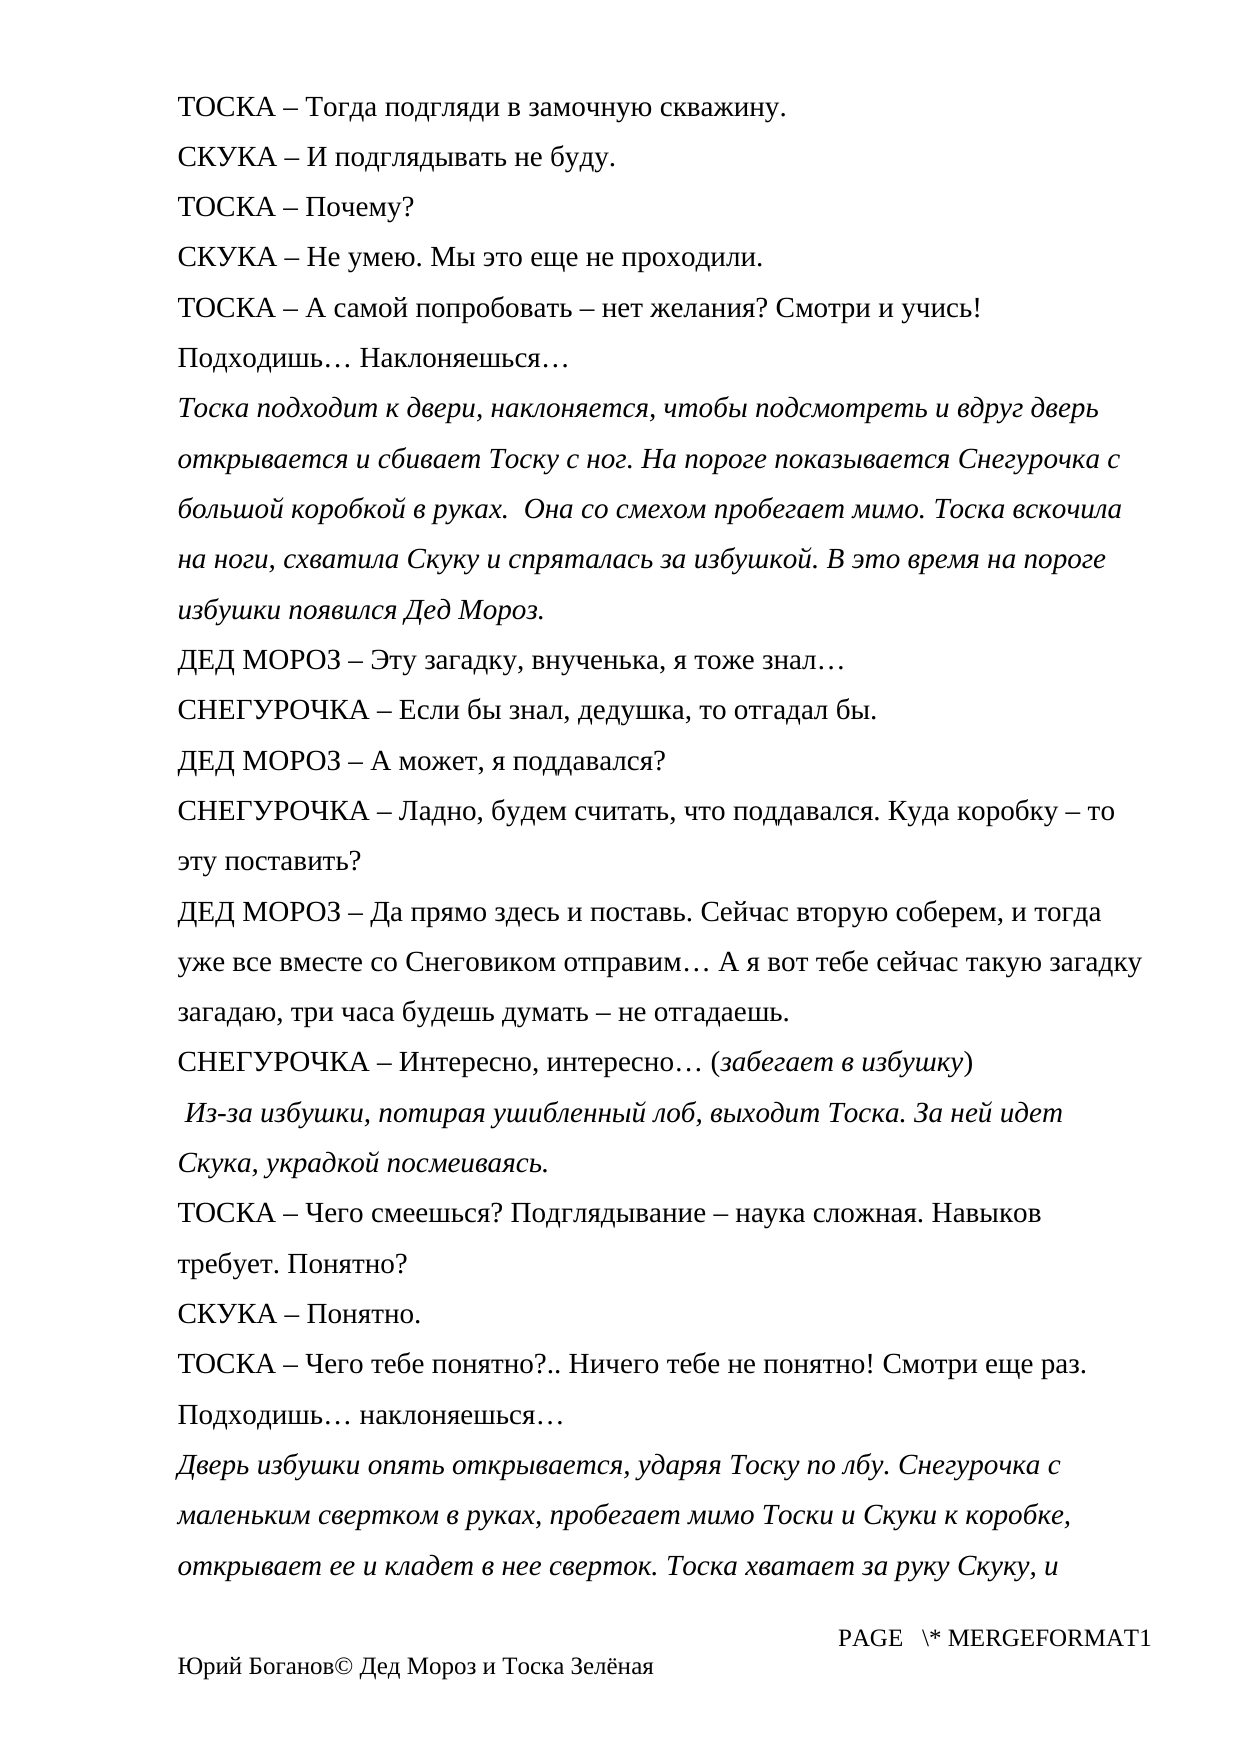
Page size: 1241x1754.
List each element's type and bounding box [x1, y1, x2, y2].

text [177, 89, 1152, 1581]
